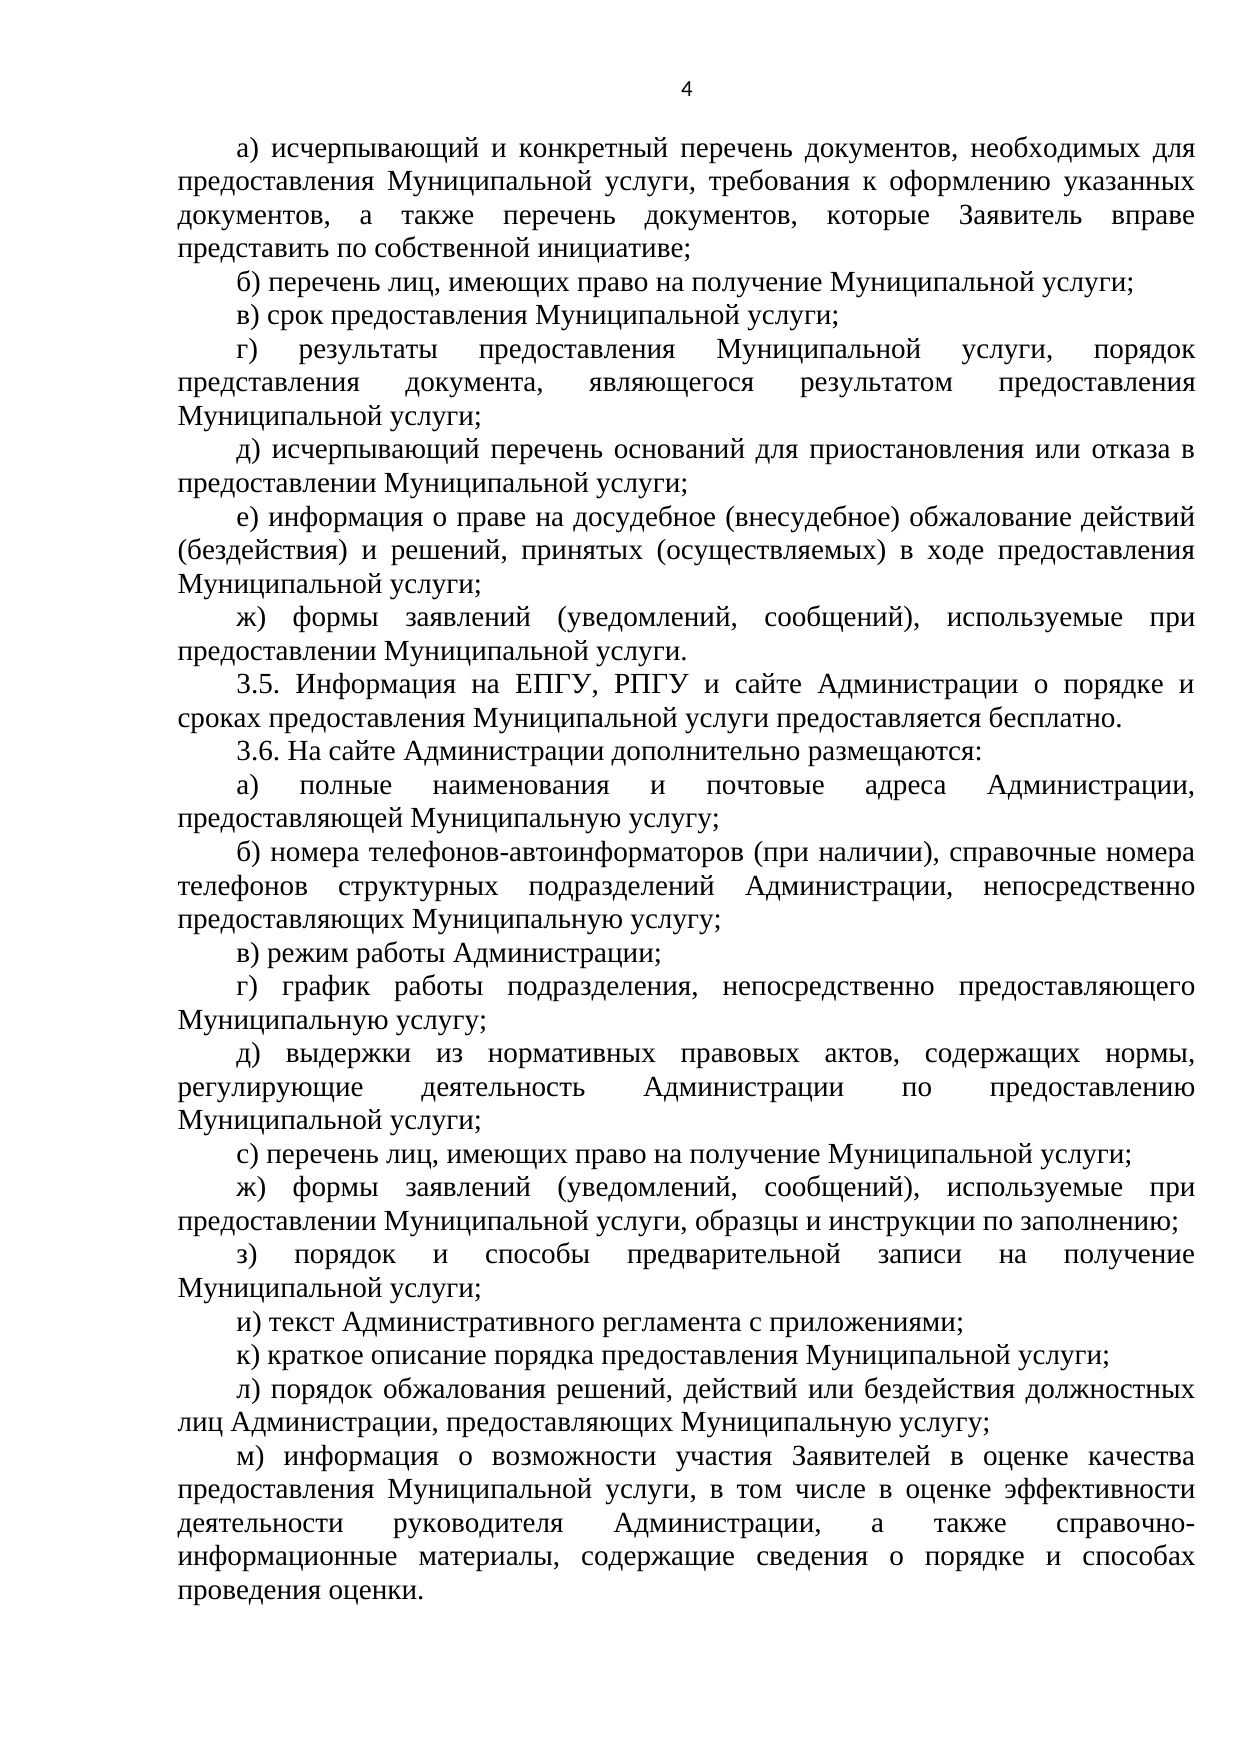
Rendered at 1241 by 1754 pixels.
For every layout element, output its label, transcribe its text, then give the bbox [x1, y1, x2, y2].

text с) перечень лиц, имеющих право на получение Муниципальной услуги; [177, 1136, 1196, 1169]
text и) текст Административного регламента с приложениями; [177, 1304, 1196, 1337]
text б) перечень лиц, имеющих право на получение Муниципальной услуги; [177, 264, 1196, 297]
text б) номера телефонов-автоинформаторов (при наличии), справочные номера телефонов структурных подразделений Администрации, непосредственно предоставляющих Муниципальную услугу; [177, 834, 1196, 935]
text ж) формы заявлений (уведомлений, сообщений), используемые при предоставлении Муниципальной услуги. [177, 599, 1196, 666]
text д) выдержки из нормативных правовых актов, содержащих нормы, регулирующие деятельность Администрации по предоставлению Муниципальной услуги; [177, 1035, 1196, 1136]
text в) срок предоставления Муниципальной услуги; [177, 297, 1196, 331]
text ж) формы заявлений (уведомлений, сообщений), используемые при предоставлении Муниципальной услуги, образцы и инструкции по заполнению; [177, 1169, 1196, 1237]
text г) результаты предоставления Муниципальной услуги, порядок представления документа, являющегося результатом предоставления Муниципальной услуги; [177, 331, 1196, 432]
text 3.5. Информация на ЕПГУ, РПГУ и сайте Администрации о порядке и сроках предоставления Муниципальной услуги предоставляется бесплатно. [177, 666, 1196, 733]
text г) график работы подразделения, непосредственно предоставляющего Муниципальную услугу; [177, 968, 1196, 1035]
text е) информация о праве на досудебное (внесудебное) обжалование действий (бездействия) и решений, принятых (осуществляемых) в ходе предоставления Муниципальной услуги; [177, 499, 1196, 599]
text в) режим работы Администрации; [177, 935, 1196, 968]
text л) порядок обжалования решений, действий или бездействия должностных лиц Администрации, предоставляющих Муниципальную услугу; [177, 1371, 1196, 1438]
text д) исчерпывающий перечень оснований для приостановления или отказа в предоставлении Муниципальной услуги; [177, 432, 1196, 499]
text к) краткое описание порядка предоставления Муниципальной услуги; [177, 1337, 1196, 1371]
text м) информация о возможности участия Заявителей в оценке качества предоставления Муниципальной услуги, в том числе в оценке эффективности деятельности руководителя Администрации, а также справочно-информационные материалы, содержащие сведения о порядке и способах проведения оценки. [177, 1438, 1196, 1606]
text а) полные наименования и почтовые адреса Администрации, предоставляющей Муниципальную услугу; [177, 767, 1196, 834]
text з) порядок и способы предварительной записи на получение Муниципальной услуги; [177, 1237, 1196, 1304]
text а) исчерпывающий и конкретный перечень документов, необходимых для предоставления Муниципальной услуги, требования к оформлению указанных документов, а также перечень документов, которые Заявитель вправе представить по собственной инициативе; [177, 130, 1196, 264]
text 3.6. На сайте Администрации дополнительно размещаются: [177, 733, 1196, 767]
